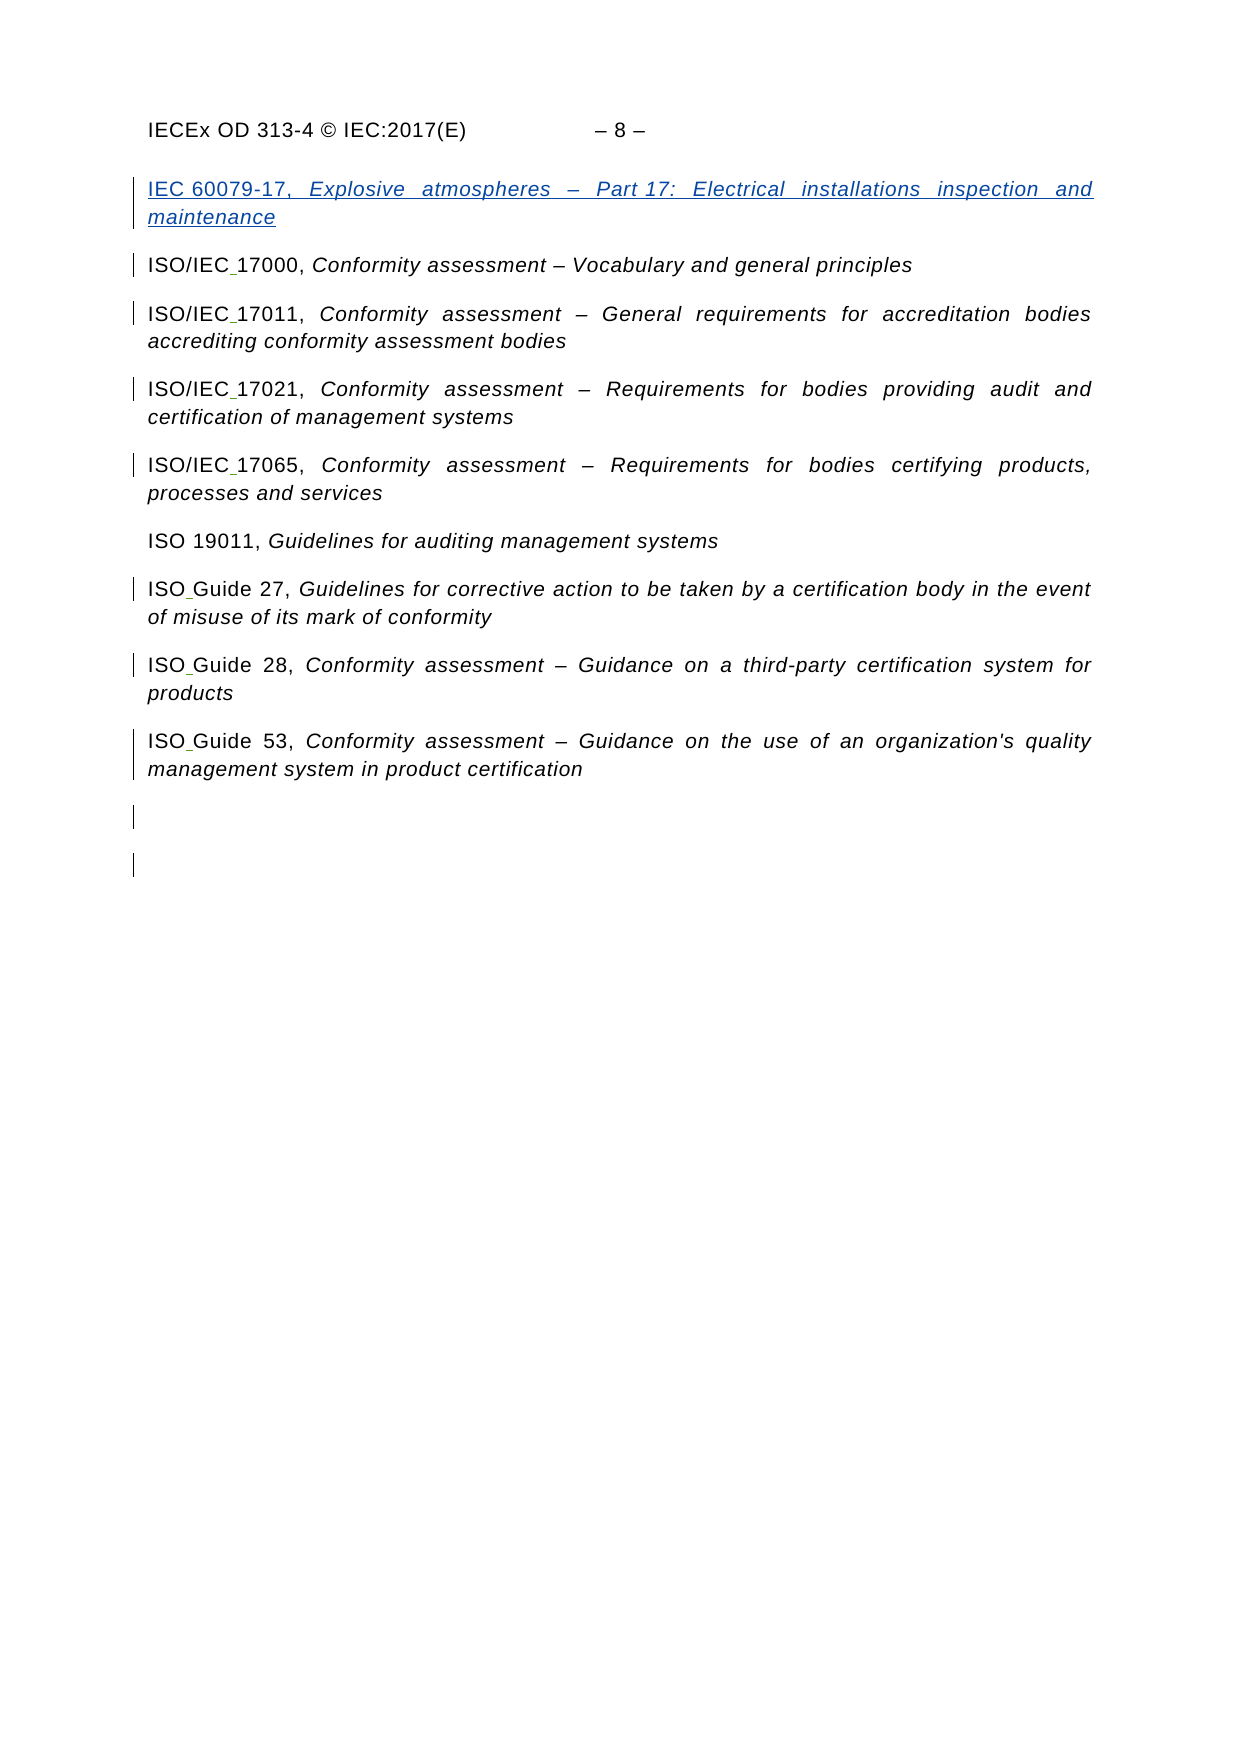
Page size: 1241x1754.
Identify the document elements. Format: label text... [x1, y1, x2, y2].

text ISO/IEC17021, Conformity assessment – Requirements for bodies providing audit and certification of management systems [148, 377, 1092, 429]
text ISO/IEC17011, Conformity assessment – General requirements for accreditation bodies accrediting conformity assessment bodies [148, 301, 1092, 353]
text ISOGuide 28, Conformity assessment – Guidance on a third-party certification system for products [148, 653, 1092, 704]
text ISO 19011, Guidelines for auditing management systems [148, 529, 1092, 553]
text ISOGuide 53, Conformity assessment – Guidance on the use of an organization's quality management system in product certification [148, 729, 1092, 780]
text ISO/IEC17065, Conformity assessment – Requirements for bodies certifying products, processes and services [148, 453, 1092, 504]
text ISO/IEC17000, Conformity assessment – Vocabulary and general principles [148, 253, 1092, 277]
text ISOGuide 27, Guidelines for corrective action to be taken by a certification body in the event of misuse of its mark of conformity [148, 577, 1092, 629]
